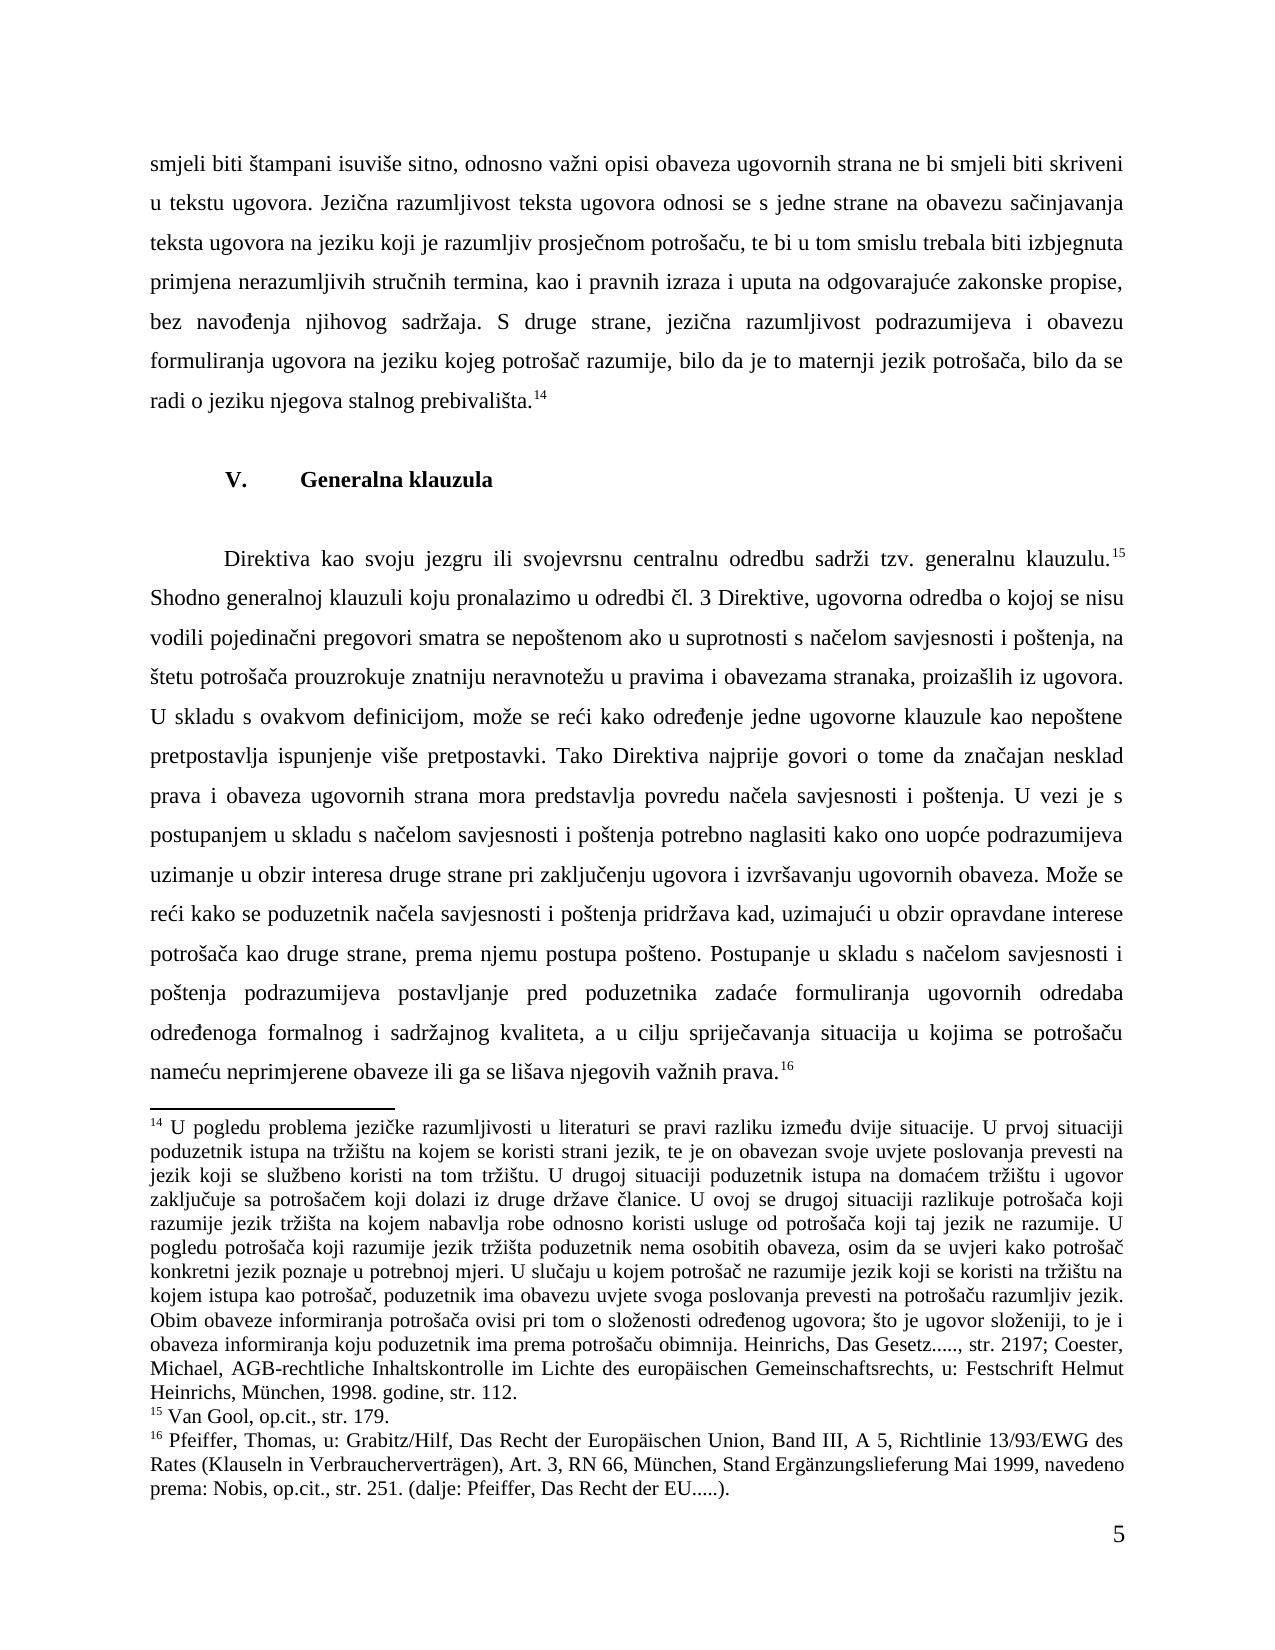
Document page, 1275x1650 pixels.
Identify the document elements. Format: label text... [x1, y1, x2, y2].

text Direktiva kao svoju jezgru ili svojevrsnu centralnu odredbu sadrži tzv. generalnu klauzulu. Shodno generalnoj klauzuli koju pronalazimo u odredbi čl. 3 Direktive, ugovorna odredba o kojoj se nisu vodili pojedinačni pregovori smatra se nepoštenom ako u suprotnosti s načelom savjesnosti i poštenja, na štetu potrošača prouzrokuje znatniju neravnotežu u pravima i obavezama stranaka, proizašlih iz ugovora. U skladu s ovakvom definicijom, može se reći kako određenje jedne ugovorne klauzule kao nepoštene pretpostavlja ispunjenje više pretpostavki. Tako Direktiva najprije govori o tome da značajan nesklad prava i obaveza ugovornih strana mora predstavlja povredu načela savjesnosti i poštenja. U vezi je s postupanjem u skladu s načelom savjesnosti i poštenja potrebno naglasiti kako ono uopće podrazumijeva uzimanje u obzir interesa druge strane pri zaključenju ugovora i izvršavanju ugovornih obaveza. Može se reći kako se poduzetnik načela savjesnosti i poštenja pridržava kad, uzimajući u obzir opravdane interese potrošača kao druge strane, prema njemu postupa pošteno. Postupanje u skladu s načelom savjesnosti i poštenja podrazumijeva postavljanje pred poduzetnika zadaće formuliranja ugovornih odredaba određenoga formalnog i sadržajnog kvaliteta, a u cilju spriječavanja situacija u kojima se potrošaču nameću neprimjerene obaveze ili ga se lišava njegovih važnih prava. [150, 545, 1125, 1084]
text Kako je navedeno, drugi je kriterij za ocjenu transparentnosti ugovornih klauzula formalan i odnosi se na razumljivost ugovornih odredaba. Razumljivom se ugovornom klauzulom smatra onu klauzulu koja omogućava potrošaču da shvati njen smisao. Razumljivost određene ugovorne klauzule pretpostavlja njenu čitljivost i jezičnu razumljivost. Čitljivost pri tom podrazumijeva sačinjenost ugovora u obliku štamparsko-tehnički pregledne isprave. U tom smislu primjerice opći uvjeti poslovanja ne bi smjeli biti štampani isuviše sitno, odnosno važni opisi obaveza ugovornih strana ne bi smjeli biti skriveni u tekstu ugovora. Jezična razumljivost teksta ugovora odnosi se s jedne strane na obavezu sačinjavanja teksta ugovora na jeziku koji je razumljiv prosječnom potrošaču, te bi u tom smislu trebala biti izbjegnuta primjena nerazumljivih stručnih termina, kao i pravnih izraza i uputa na odgovarajuće zakonske propise, bez navođenja njihovog sadržaja. S druge strane, jezična razumljivost podrazumijeva i obavezu formuliranja ugovora na jeziku kojeg potrošač razumije, bilo da je to maternji jezik potrošača, bilo da se radi o jeziku njegova stalnog prebivališta. [150, 150, 1125, 413]
list Generalna klauzula [225, 466, 1125, 492]
